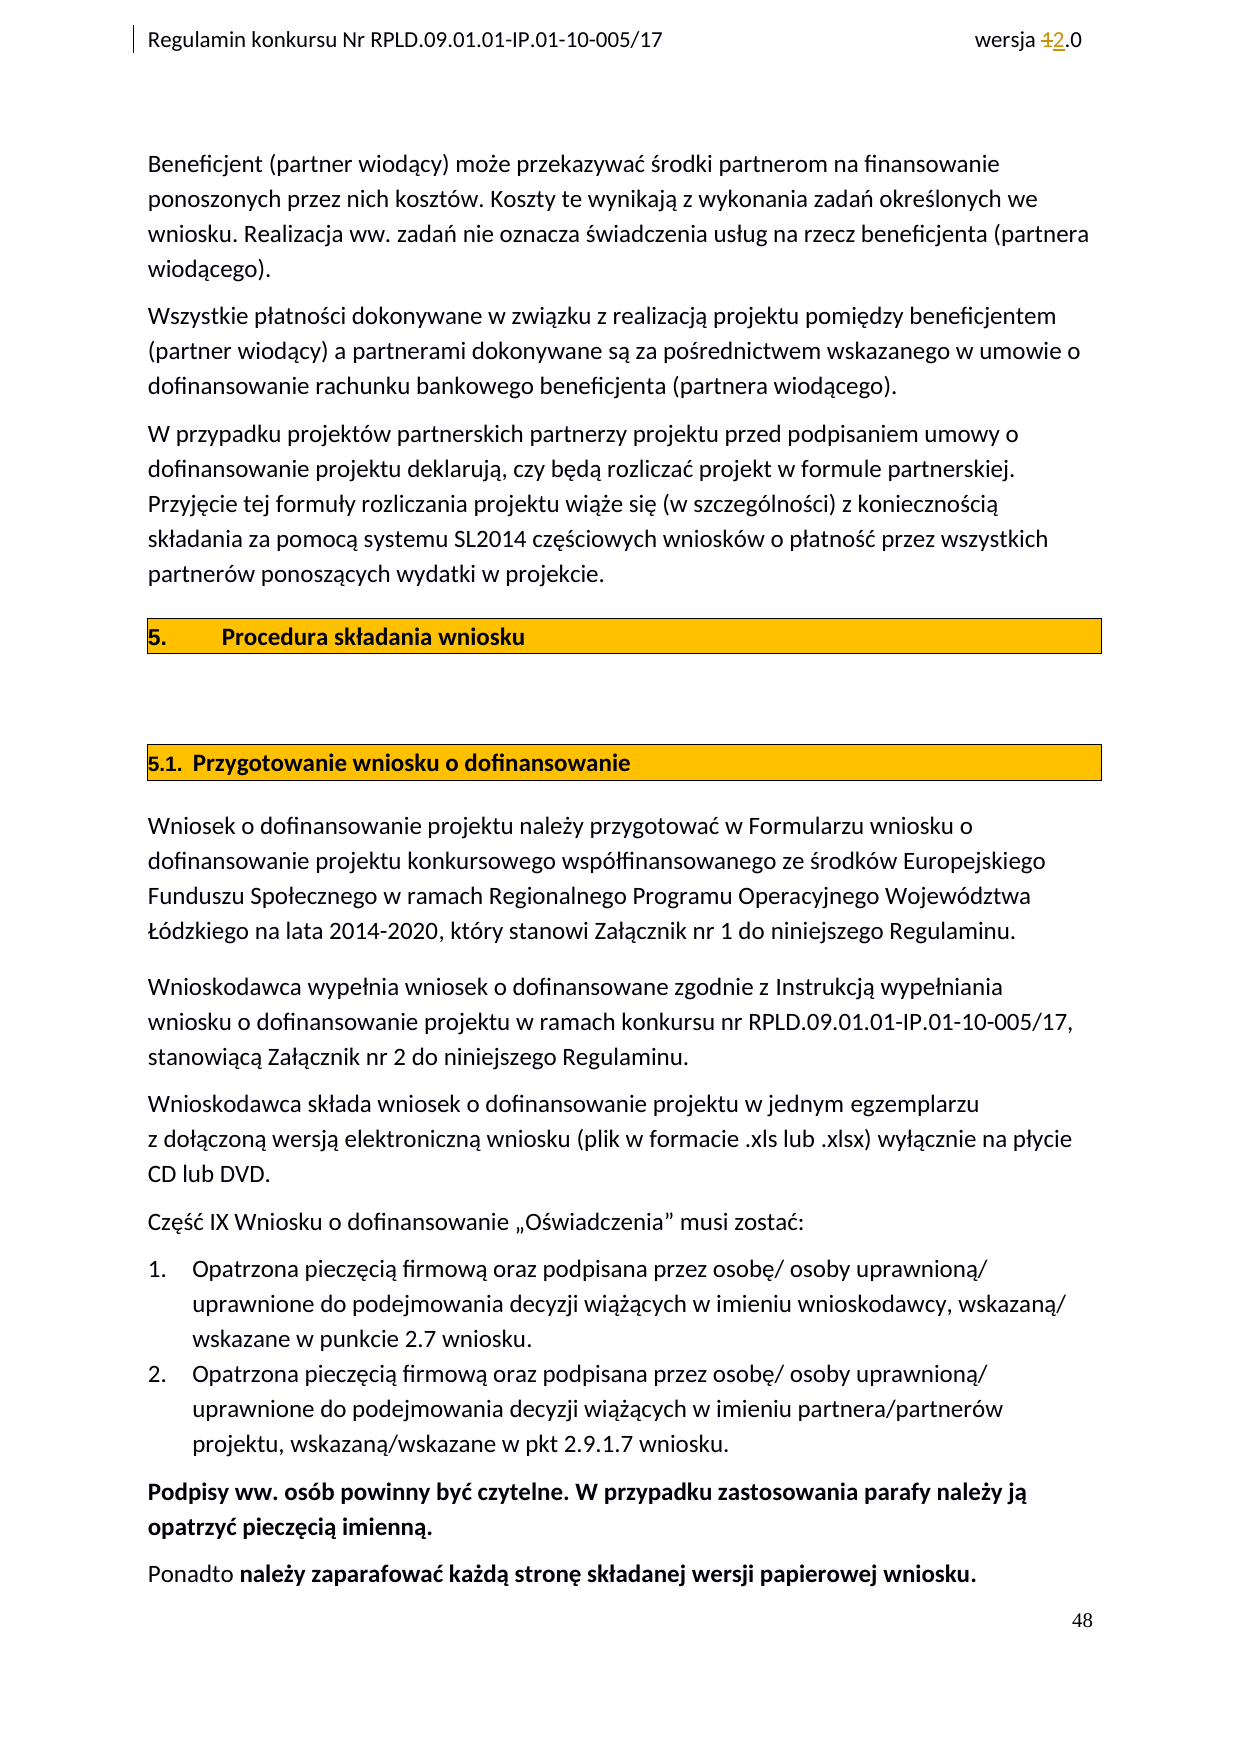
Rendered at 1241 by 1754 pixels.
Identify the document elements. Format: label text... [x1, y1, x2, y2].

list Opatrzona pieczęcią firmową oraz podpisana przez osobę/ osoby uprawnioną/ uprawnione do podejmowania decyzji wiążących w imieniu partnera/partnerów projektu, wskazaną/wskazane w pkt 2.9.1.7 wniosku. [148, 1358, 1092, 1459]
text Podpisy ww. osób powinny być czytelne. W przypadku zastosowania parafy należy ją opatrzyć pieczęcią imienną. [148, 1476, 1092, 1542]
text Beneficjent (partner wiodący) może przekazywać środki partnerom na finansowanie ponoszonych przez nich kosztów. Koszty te wynikają z wykonania zadań określonych we wniosku. Realizacja ww. zadań nie oznacza świadczenia usług na rzecz beneficjenta (partnera wiodącego). [148, 148, 1092, 283]
text Wniosek o dofinansowanie projektu należy przygotować w Formularzu wniosku o dofinansowanie projektu konkursowego współfinansowanego ze środków Europejskiego Funduszu Społecznego w ramach Regionalnego Programu Operacyjnego Województwa Łódzkiego na lata 2014-2020, który stanowi Załącznik nr 1 do niniejszego Regulaminu. [148, 810, 1092, 946]
text Ponadto należy zaparafować każdą stronę składanej wersji papierowej wniosku. [148, 1558, 1092, 1589]
text Wnioskodawca wypełnia wniosek o dofinansowane zgodnie z Instrukcją wypełniania wniosku o dofinansowanie projektu w ramach konkursu nr RPLD.09.01.01-IP.01-10-005/17, stanowiącą Załącznik nr 2 do niniejszego Regulaminu. [148, 971, 1092, 1072]
text Wszystkie płatności dokonywane w związku z realizacją projektu pomiędzy beneficjentem (partner wiodący) a partnerami dokonywane są za pośrednictwem wskazanego w umowie o dofinansowanie rachunku bankowego beneficjenta (partnera wiodącego). [148, 300, 1092, 401]
text Część IX Wniosku o dofinansowanie „Oświadczenia” musi zostać: [148, 1206, 1092, 1237]
list Procedura składania wniosku [148, 619, 1101, 653]
list Opatrzona pieczęcią firmową oraz podpisana przez osobę/ osoby uprawnioną/ uprawnione do podejmowania decyzji wiążących w imieniu wnioskodawcy, wskazaną/ wskazane w punkcie 2.7 wniosku. [148, 1253, 1092, 1354]
list Przygotowanie wniosku o dofinansowanie [148, 745, 1101, 780]
text Wnioskodawca składa wniosek o dofinansowanie projektu w jednym egzemplarzu z dołączoną wersją elektroniczną wniosku (plik w formacie .xls lub .xlsx) wyłącznie na płycie CD lub DVD. [148, 1088, 1092, 1189]
text W przypadku projektów partnerskich partnerzy projektu przed podpisaniem umowy o dofinansowanie projektu deklarują, czy będą rozliczać projekt w formule partnerskiej. Przyjęcie tej formuły rozliczania projektu wiąże się (w szczególności) z koniecznością składania za pomocą systemu SL2014 częściowych wniosków o płatność przez wszystkich partnerów ponoszących wydatki w projekcie. [148, 418, 1092, 588]
